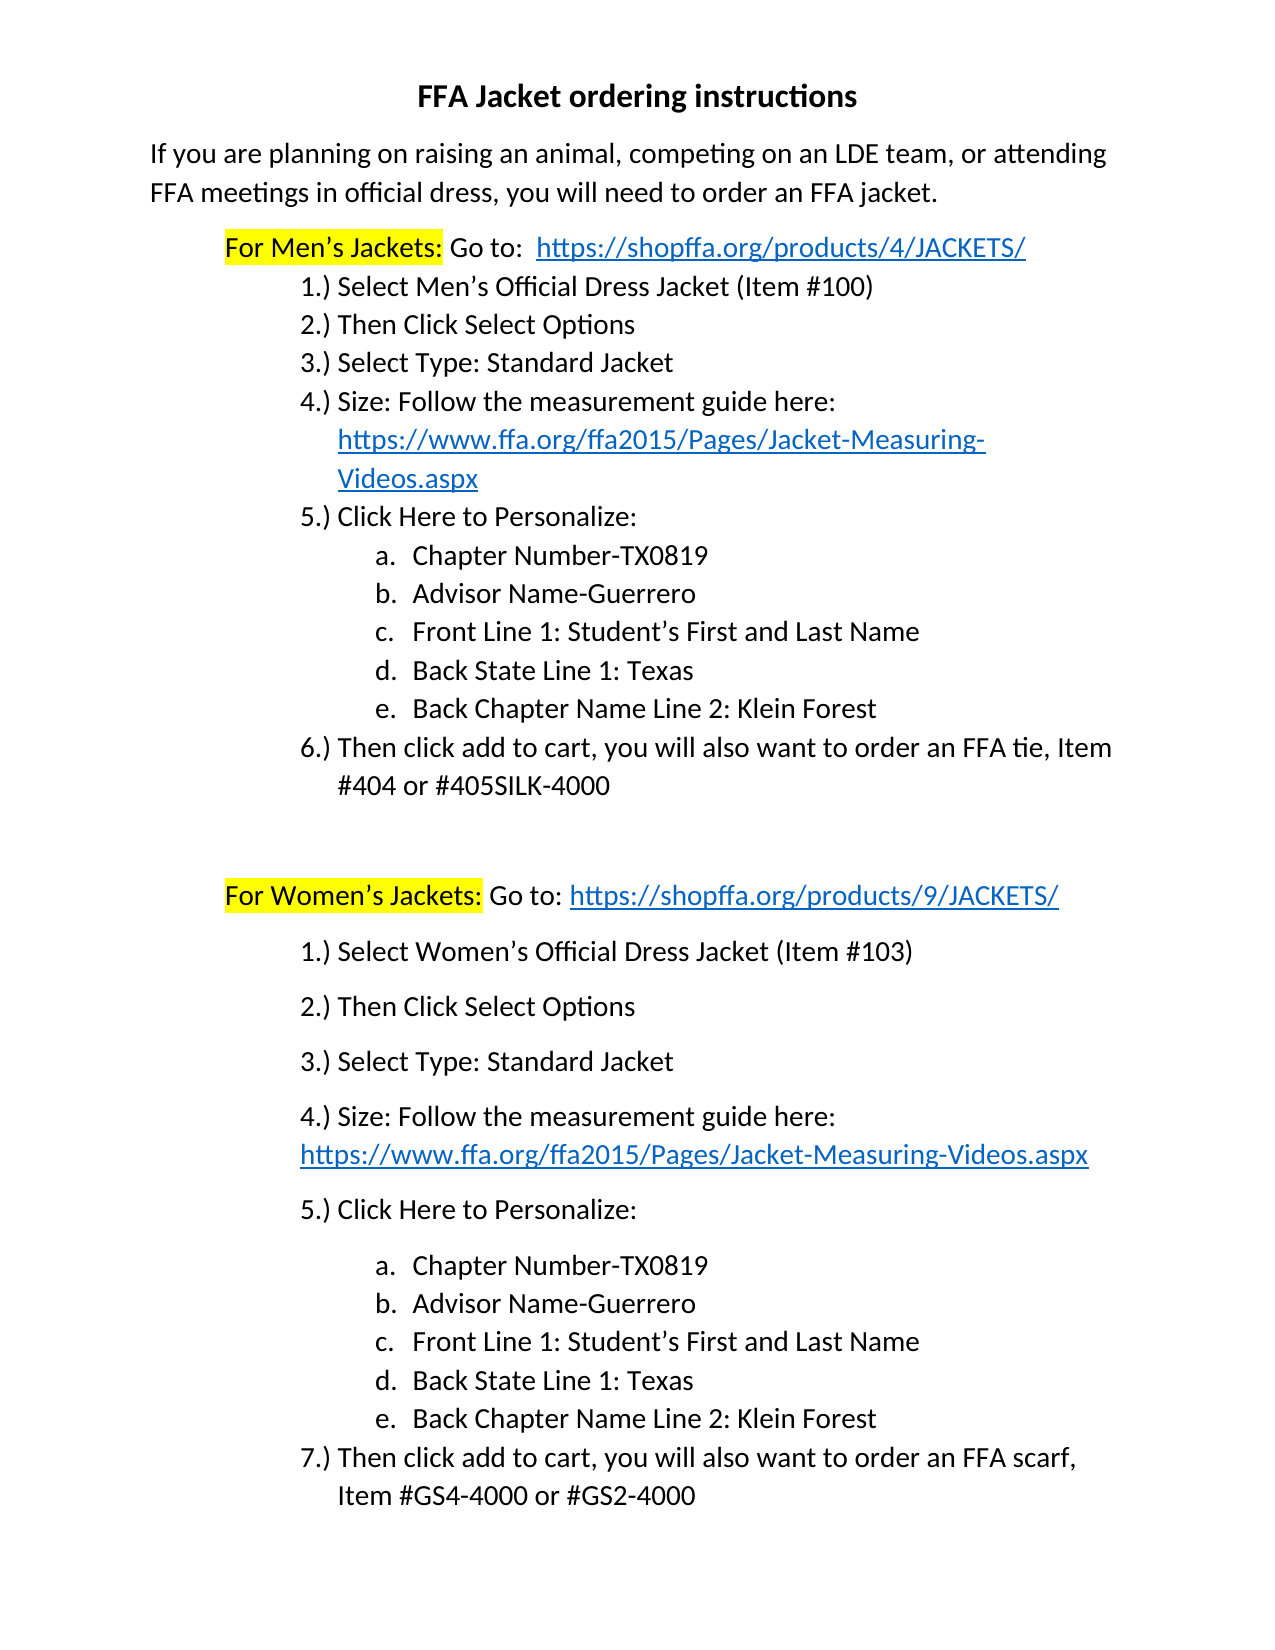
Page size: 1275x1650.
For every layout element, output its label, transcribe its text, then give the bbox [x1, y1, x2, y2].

list Front Line 1: Student’s First and Last Name [375, 613, 1125, 649]
list Then click add to cart, you will also want to order an FFA scarf, Item #GS4-4000 or #GS2-4000 [300, 1439, 1125, 1513]
list Back Chapter Name Line 2: Klein Forest [375, 1400, 1125, 1436]
list Select Men’s Official Dress Jacket (Item #100) [300, 268, 1125, 303]
list Back State Line 1: Texas [375, 652, 1125, 688]
text For Women’s Jackets: Go to: https://shopffa.org/products/9/JACKETS/ [225, 877, 1125, 913]
text 3.) Select Type: Standard Jacket [300, 1043, 1125, 1078]
list Back Chapter Name Line 2: Klein Forest [375, 690, 1125, 726]
text FFA Jacket ordering instructions [150, 75, 1125, 116]
list For Men’s Jackets: Go to: https://shopffa.org/products/4/JACKETS/ [443, 229, 1125, 265]
list Chapter Number-TX0819 [375, 537, 1125, 572]
list Then Click Select Options [300, 306, 1125, 342]
list Then click add to cart, you will also want to order an FFA tie, Item #404 or #405SILK-4000 [300, 729, 1125, 803]
list Size: Follow the measurement guide here: https://www.ffa.org/ffa2015/Pages/Jacket-Measuring-Videos.aspx [300, 383, 1125, 495]
list Front Line 1: Student’s First and Last Name [375, 1323, 1125, 1359]
text 5.) Click Here to Personalize: [300, 1191, 1125, 1227]
list Click Here to Personalize: [300, 498, 1125, 534]
list Advisor Name-Guerrero [375, 575, 1125, 611]
list Chapter Number-TX0819 [375, 1247, 1125, 1282]
list Select Type: Standard Jacket [300, 344, 1125, 380]
text 1.) Select Women’s Official Dress Jacket (Item #103) [300, 933, 1125, 968]
text 2.) Then Click Select Options [300, 988, 1125, 1023]
text 4.) Size: Follow the measurement guide here: https://www.ffa.org/ffa2015/Pages/Jacket-Measuring-Videos.aspx [300, 1098, 1125, 1172]
list Advisor Name-Guerrero [375, 1285, 1125, 1321]
list Back State Line 1: Texas [375, 1362, 1125, 1397]
text If you are planning on raising an animal, competing on an LDE team, or attending FFA meetings in official dress, you will need to order an FFA jacket. [150, 136, 1125, 210]
